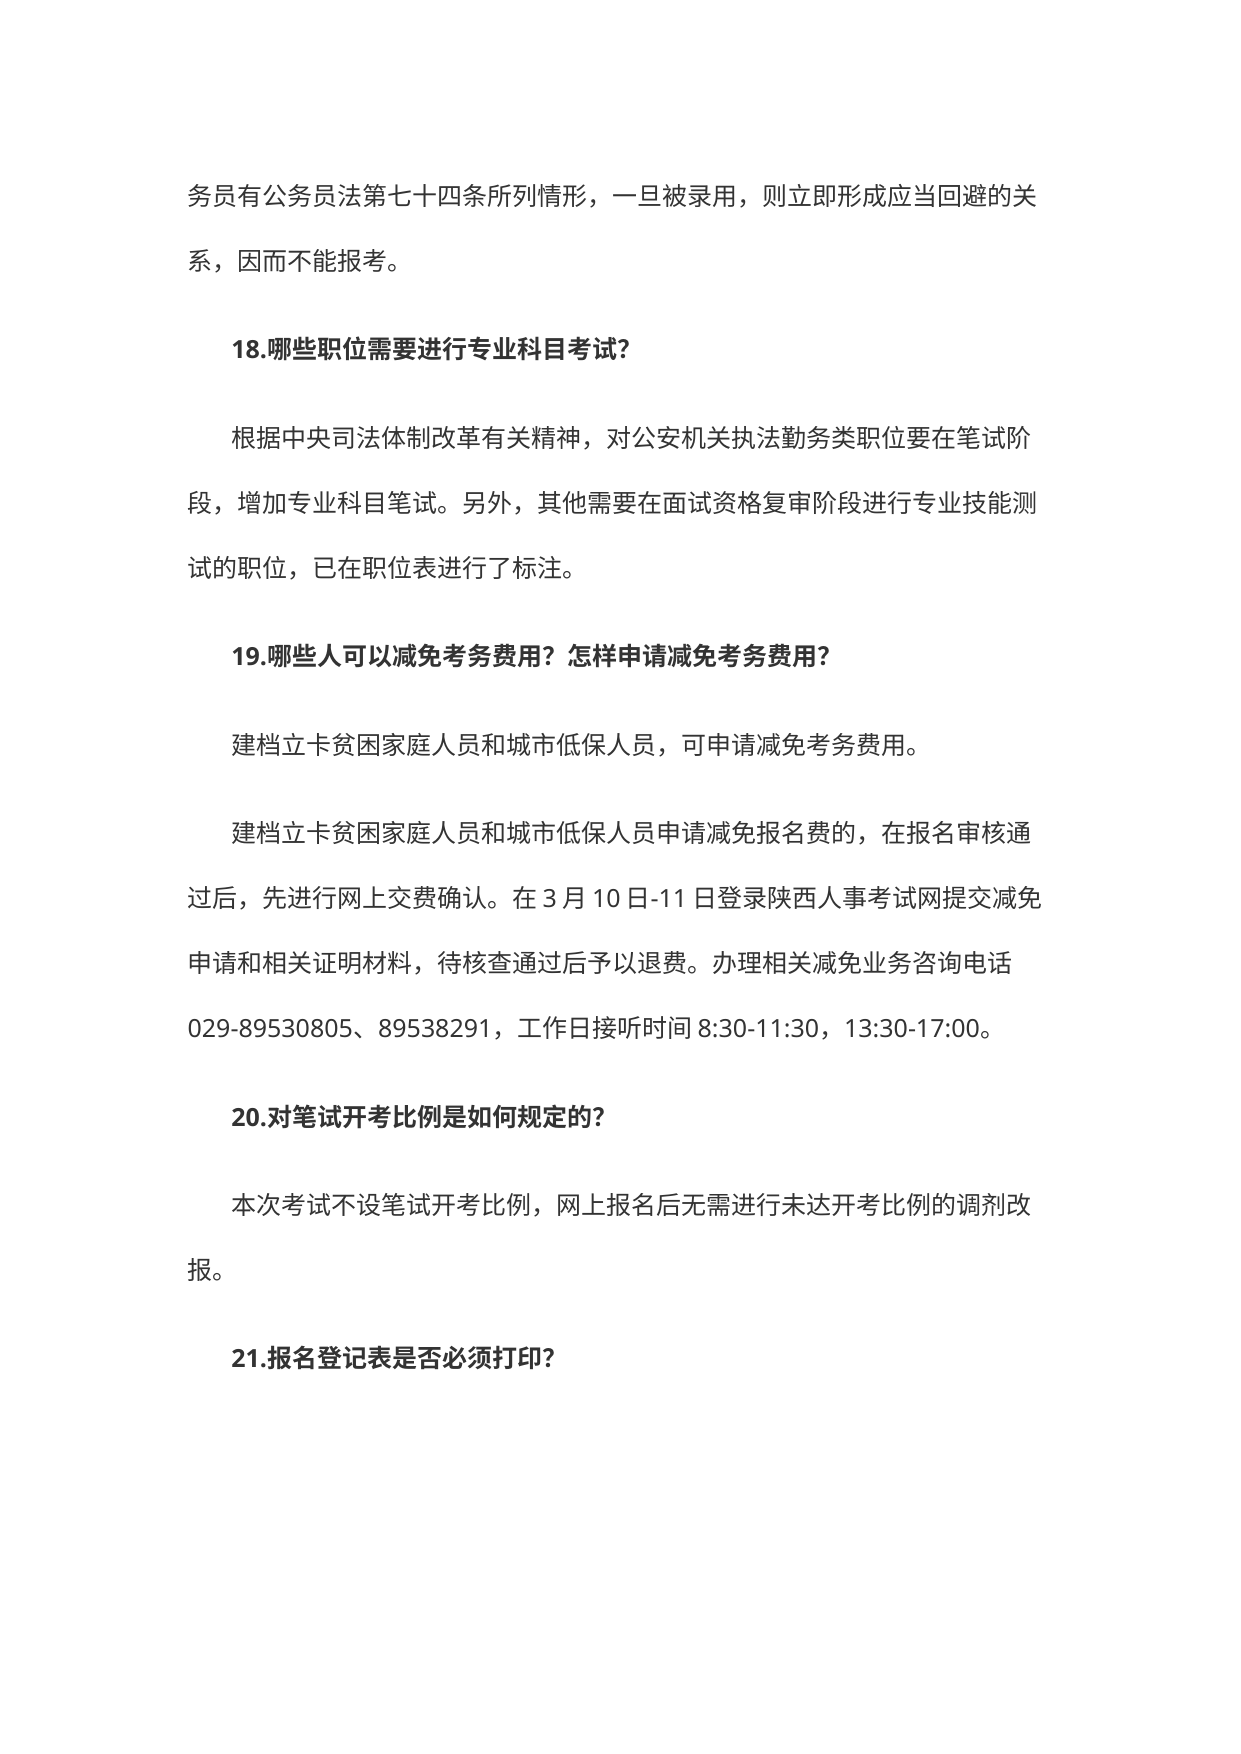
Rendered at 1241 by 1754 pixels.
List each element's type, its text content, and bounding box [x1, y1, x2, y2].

text 19.哪些人可以减免考务费用？怎样申请减免考务费用？ [187, 622, 1053, 687]
text 本次考试不设笔试开考比例，网上报名后无需进行未达开考比例的调剂改报。 [187, 1171, 1053, 1301]
text 建档立卡贫困家庭人员和城市低保人员申请减免报名费的，在报名审核通过后，先进行网上交费确认。在3月10日-11日登录陕西人事考试网提交减免申请和相关证明材料，待核查通过后予以退费。办理相关减免业务咨询电话029-89530805、89538291，工作日接听时间8:30-11:30，13:30-17:00。 [187, 799, 1053, 1059]
text 18.哪些职位需要进行专业科目考试？ [187, 315, 1053, 380]
text 根据中央司法体制改革有关精神，对公安机关执法勤务类职位要在笔试阶段，增加专业科目笔试。另外，其他需要在面试资格复审阶段进行专业技能测试的职位，已在职位表进行了标注。 [187, 404, 1053, 599]
text 建档立卡贫困家庭人员和城市低保人员，可申请减免考务费用。 [187, 711, 1053, 776]
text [187, 162, 1053, 292]
text 21.报名登记表是否必须打印？ [187, 1324, 1053, 1389]
text 20.对笔试开考比例是如何规定的？ [187, 1083, 1053, 1148]
